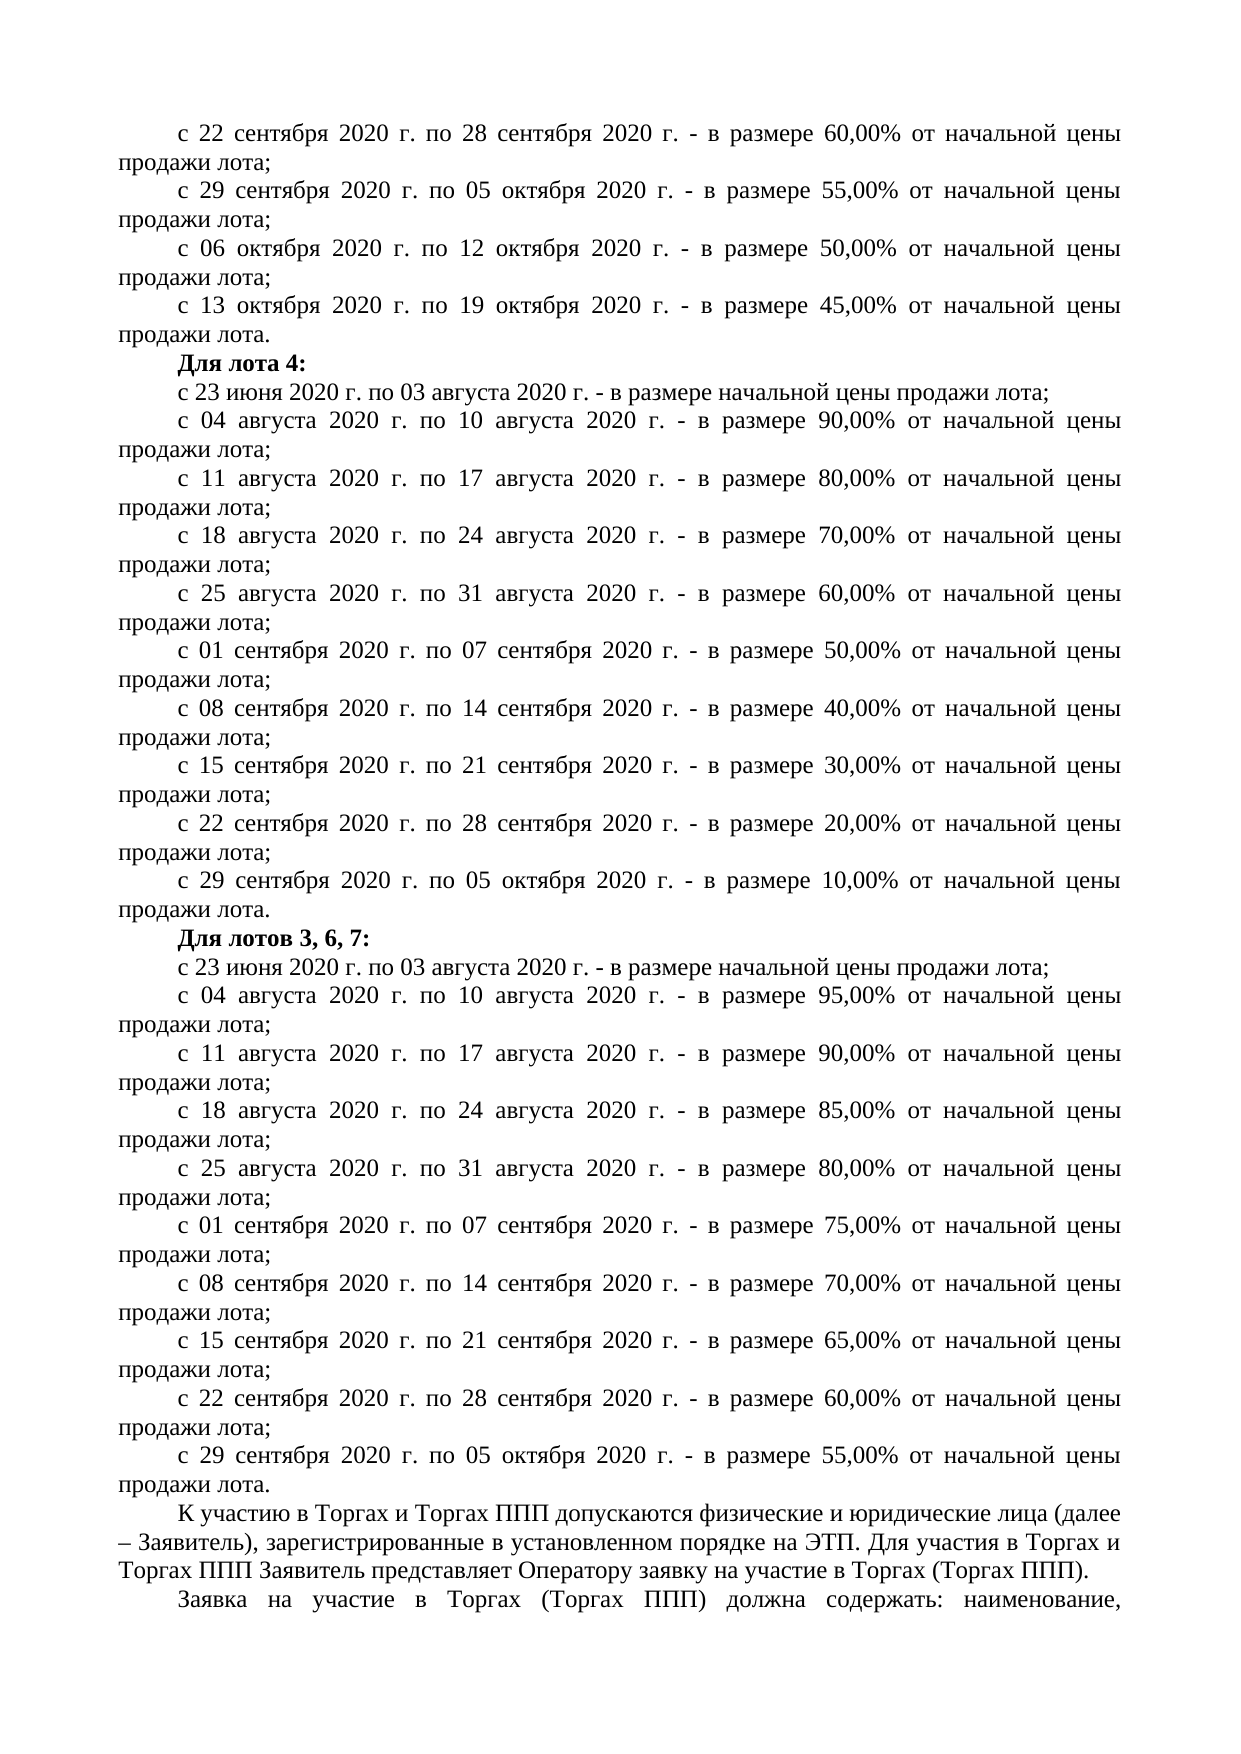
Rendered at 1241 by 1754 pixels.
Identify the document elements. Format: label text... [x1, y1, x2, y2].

text с 06 октября 2020 г. по 12 октября 2020 г. - в размере 50,00% от начальной цены продажи лота; [118, 233, 1122, 291]
text с 29 сентября 2020 г. по 05 октября 2020 г. - в размере 55,00% от начальной цены продажи лота. [118, 1441, 1122, 1498]
text с 18 августа 2020 г. по 24 августа 2020 г. - в размере 85,00% от начальной цены продажи лота; [118, 1096, 1122, 1153]
text с 22 сентября 2020 г. по 28 сентября 2020 г. - в размере 60,00% от начальной цены продажи лота; [118, 1383, 1122, 1441]
text Для лота 4: [118, 348, 1122, 377]
text с 23 июня 2020 г. по 03 августа 2020 г. - в размере начальной цены продажи лота; [118, 377, 1122, 406]
text с 04 августа 2020 г. по 10 августа 2020 г. - в размере 90,00% от начальной цены продажи лота; [118, 406, 1122, 463]
text с 25 августа 2020 г. по 31 августа 2020 г. - в размере 60,00% от начальной цены продажи лота; [118, 578, 1122, 636]
text с 04 августа 2020 г. по 10 августа 2020 г. - в размере 95,00% от начальной цены продажи лота; [118, 981, 1122, 1038]
text Для лотов 3, 6, 7: [118, 923, 1122, 952]
text К участию в Торгах и Торгах ППП допускаются физические и юридические лица (далее – Заявитель), зарегистрированные в установленном порядке на ЭТП. Для участия в Торгах и Торгах ППП Заявитель представляет Оператору заявку на участие в Торгах (Торгах ППП). [118, 1498, 1122, 1584]
text с 11 августа 2020 г. по 17 августа 2020 г. - в размере 90,00% от начальной цены продажи лота; [118, 1038, 1122, 1096]
text с 29 сентября 2020 г. по 05 октября 2020 г. - в размере 55,00% от начальной цены продажи лота; [118, 176, 1122, 233]
text с 18 августа 2020 г. по 24 августа 2020 г. - в размере 70,00% от начальной цены продажи лота; [118, 521, 1122, 578]
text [118, 1584, 1122, 1613]
text с 01 сентября 2020 г. по 07 сентября 2020 г. - в размере 50,00% от начальной цены продажи лота; [118, 636, 1122, 693]
text с 15 сентября 2020 г. по 21 сентября 2020 г. - в размере 65,00% от начальной цены продажи лота; [118, 1326, 1122, 1383]
text с 23 июня 2020 г. по 03 августа 2020 г. - в размере начальной цены продажи лота; [118, 952, 1122, 981]
text с 08 сентября 2020 г. по 14 сентября 2020 г. - в размере 40,00% от начальной цены продажи лота; [118, 693, 1122, 751]
text с 13 октября 2020 г. по 19 октября 2020 г. - в размере 45,00% от начальной цены продажи лота. [118, 291, 1122, 348]
text с 22 сентября 2020 г. по 28 сентября 2020 г. - в размере 20,00% от начальной цены продажи лота; [118, 808, 1122, 866]
text с 22 сентября 2020 г. по 28 сентября 2020 г. - в размере 60,00% от начальной цены продажи лота; [118, 118, 1122, 176]
text с 25 августа 2020 г. по 31 августа 2020 г. - в размере 80,00% от начальной цены продажи лота; [118, 1153, 1122, 1211]
text с 11 августа 2020 г. по 17 августа 2020 г. - в размере 80,00% от начальной цены продажи лота; [118, 463, 1122, 521]
text с 08 сентября 2020 г. по 14 сентября 2020 г. - в размере 70,00% от начальной цены продажи лота; [118, 1268, 1122, 1326]
text с 29 сентября 2020 г. по 05 октября 2020 г. - в размере 10,00% от начальной цены продажи лота. [118, 866, 1122, 923]
text с 01 сентября 2020 г. по 07 сентября 2020 г. - в размере 75,00% от начальной цены продажи лота; [118, 1211, 1122, 1268]
text с 15 сентября 2020 г. по 21 сентября 2020 г. - в размере 30,00% от начальной цены продажи лота; [118, 751, 1122, 808]
